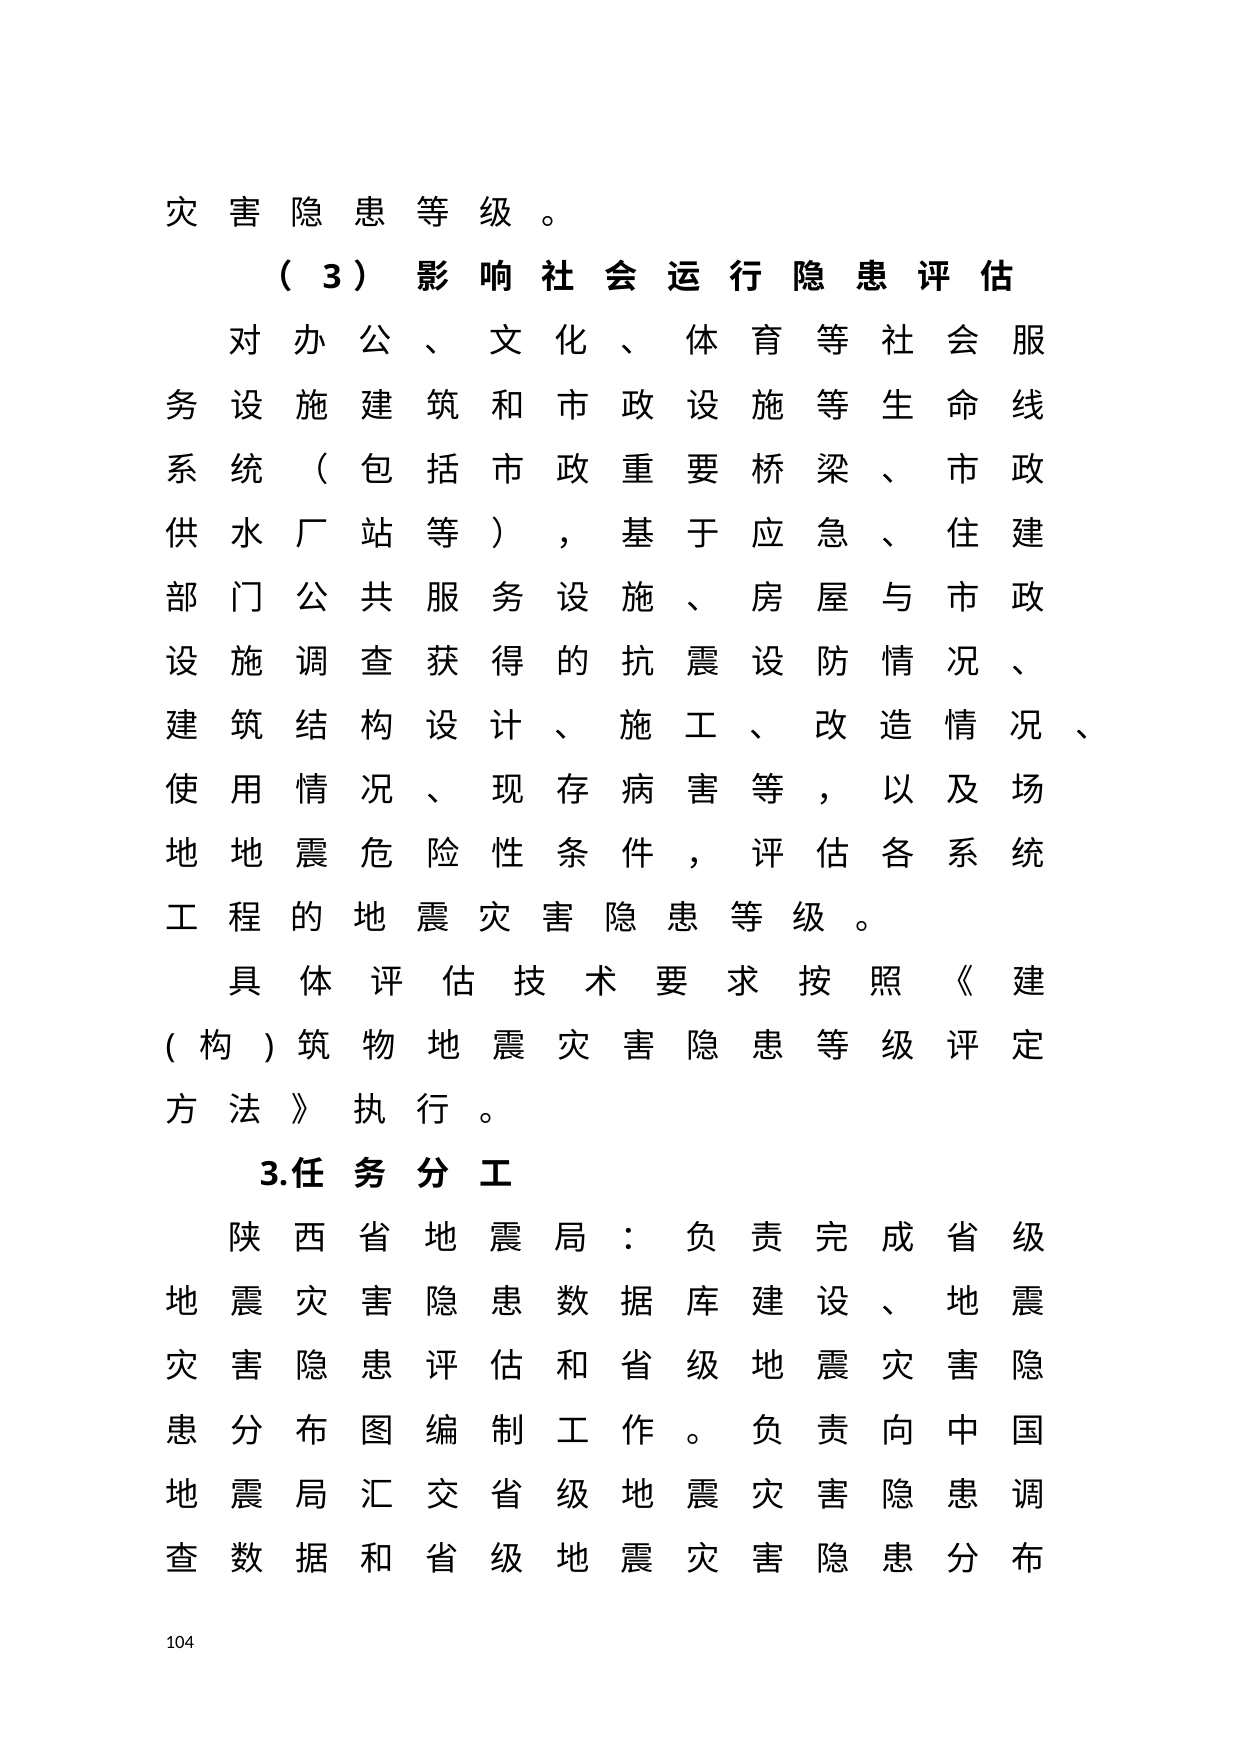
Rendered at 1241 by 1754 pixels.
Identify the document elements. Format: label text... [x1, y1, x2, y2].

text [165, 1203, 1075, 1588]
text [165, 178, 1075, 242]
text 对办公、文化、体育等社会服务设施建筑和市政设施等生命线系统（包括市政重要桥梁、市政供水厂站等），基于应急、住建部门公共服务设施、房屋与市政设施调查获得的抗震设防情况、建筑结构设计、施工、改造情况、使用情况、现存病害等，以及场地地震危险性条件，评估各系统工程的地震灾害隐患等级。 [165, 306, 1075, 947]
text 具体评估技术要求按照《建(构)筑物地震灾害隐患等级评定方法》执行。 [165, 947, 1075, 1139]
text 3.任务分工 [165, 1139, 1075, 1203]
text （3）影响社会运行隐患评估 [165, 242, 1075, 306]
